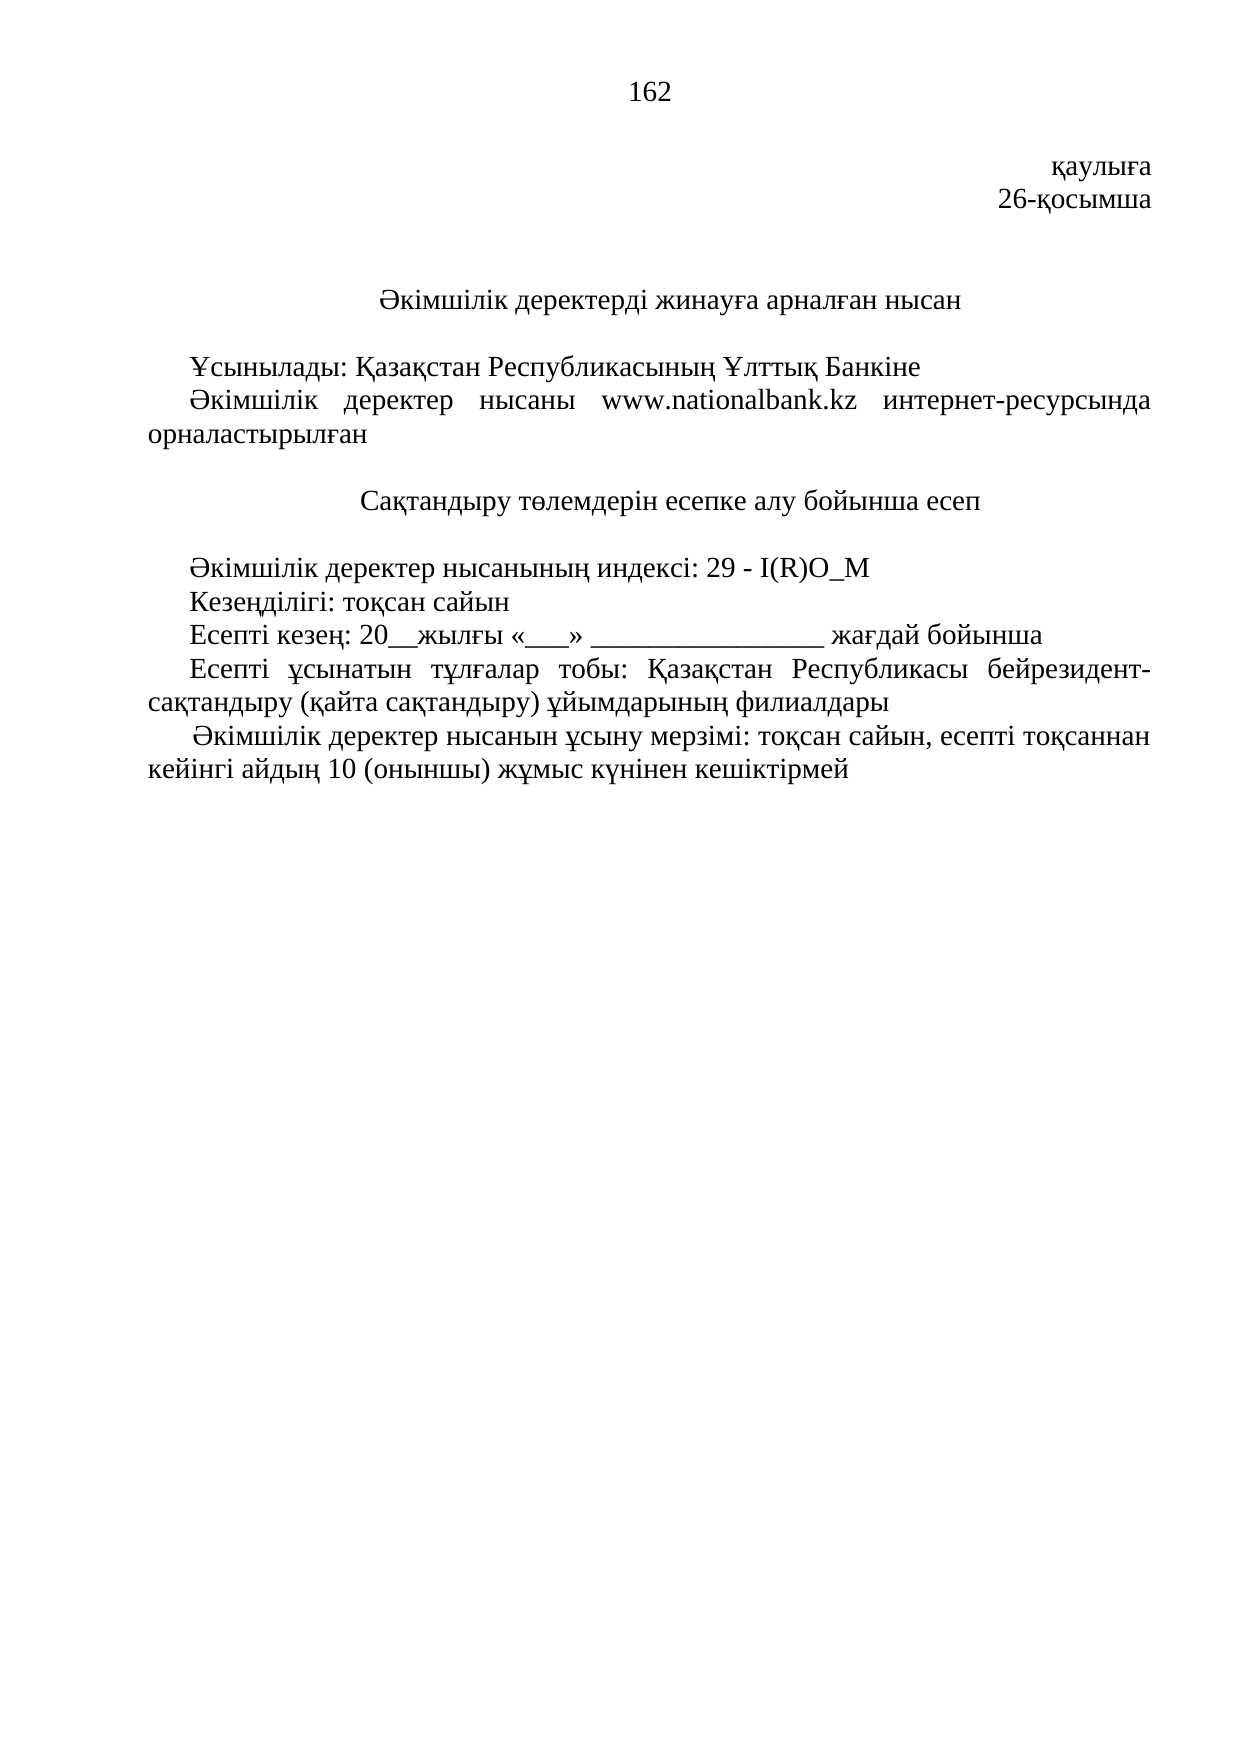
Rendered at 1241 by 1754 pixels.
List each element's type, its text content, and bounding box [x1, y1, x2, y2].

text Әкімшілік деректер нысаны www.nationalbank.kz интернет-ресурсында орналастырылған [148, 382, 1152, 449]
text Ұсынылады: Қазақстан Республикасының Ұлттық Банкіне [148, 349, 1152, 382]
text 26-қосымша [148, 181, 1152, 215]
text Есепті ұсынатын тұлғалар тобы: Қазақстан Республикасы бейрезидент-сақтандыру (қайта сақтандыру) ұйымдарының филиалдары [148, 651, 1152, 718]
text Әкімшілік деректер нысанын ұсыну мерзімі: тоқсан сайын, есепті тоқсаннан кейінгі айдың 10 (оныншы) жұмыс күнінен кешіктірмей [148, 718, 1152, 785]
text Кезеңділігі: тоқсан сайын [148, 584, 1152, 617]
text Әкімшілік деректерді жинауға арналған нысан [148, 282, 1152, 315]
text Әкімшілік деректер нысанының индексі: 29 - I(R)O_M [148, 550, 1152, 584]
text қаулыға [148, 148, 1152, 181]
text Сақтандыру төлемдерін есепке алу бойынша есеп [148, 483, 1152, 517]
text Есепті кезең: 20__жылғы «___» ________________ жағдай бойынша [148, 617, 1152, 651]
